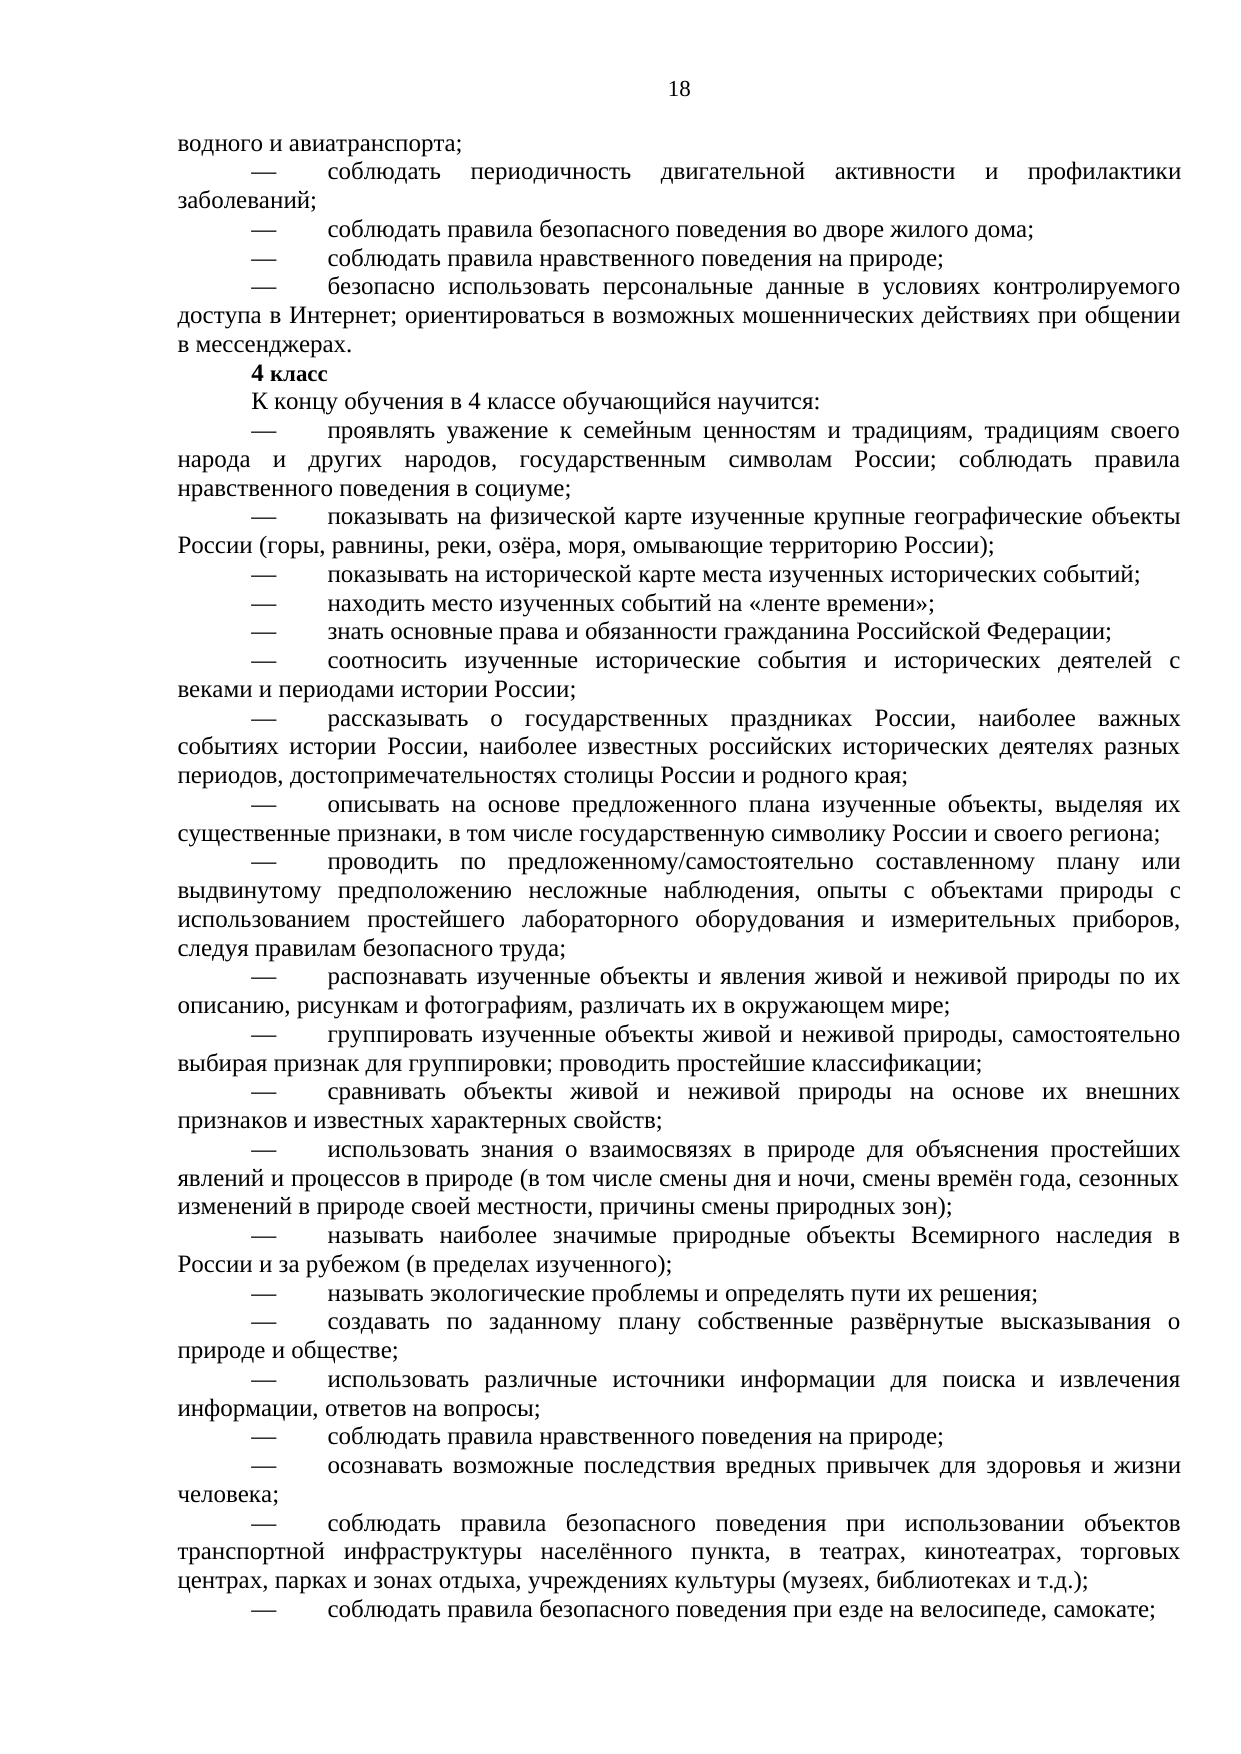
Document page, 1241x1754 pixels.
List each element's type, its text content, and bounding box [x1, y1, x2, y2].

list соблюдать правила нравственного поведения на природе; [177, 243, 1181, 271]
list группировать изученные объекты живой и неживой природы, самостоятельно выбирая признак для группировки; проводить простейшие классификации; [177, 1019, 1181, 1076]
list соотносить изученные исторические события и исторических деятелей с веками и периодами истории России; [177, 645, 1181, 703]
list использовать различные источники информации для поиска и извлечения информации, ответов на вопросы; [177, 1364, 1181, 1421]
list соблюдать периодичность двигательной активности и профилактики заболеваний; [177, 156, 1181, 214]
list называть экологические проблемы и определять пути их решения; [177, 1278, 1181, 1306]
list использовать знания о взаимосвязях в природе для объяснения простейших явлений и процессов в природе (в том числе смены дня и ночи, смены времён года, сезонных изменений в природе своей местности, причины смены природных зон); [177, 1134, 1181, 1220]
list 4 класс [251, 358, 1181, 386]
list соблюдать правила безопасного поведения при езде на велосипеде, самокате; [177, 1594, 1181, 1623]
list проявлять уважение к семейным ценностям и традициям, традициям своего народа и других народов, государственным символам России; соблюдать правила нравственного поведения в социуме; [177, 415, 1181, 501]
list соблюдать правила нравственного поведения на природе; [177, 1421, 1181, 1450]
list осознавать возможные последствия вредных привычек для здоровья и жизни человека; [177, 1450, 1181, 1508]
list проводить по предложенному/самостоятельно составленному плану или выдвинутому предположению несложные наблюдения, опыты с объектами природы с использованием простейшего лабораторного оборудования и измерительных приборов, следуя правилам безопасного труда; [177, 846, 1181, 961]
list называть наиболее значимые природные объекты Всемирного наследия в России и за рубежом (в пределах изученного); [177, 1220, 1181, 1278]
list сравнивать объекты живой и неживой природы на основе их внешних признаков и известных характерных свойств; [177, 1076, 1181, 1134]
list создавать по заданному плану собственные развёрнутые высказывания о природе и обществе; [177, 1306, 1181, 1364]
list показывать на физической карте изученные крупные географические объекты России (горы, равнины, реки, озёра, моря, омывающие территорию России); [177, 501, 1181, 559]
list соблюдать правила безопасного поведения при использовании объектов транспортной инфраструктуры населённого пункта, в театрах, кинотеатрах, торговых центрах, парках и зонах отдыха, учреждениях культуры (музеях, библиотеках и т.д.); [177, 1508, 1181, 1594]
list рассказывать о государственных праздниках России, наиболее важных событиях истории России, наиболее известных российских исторических деятелях разных периодов, достопримечательностях столицы России и родного края; [177, 703, 1181, 789]
list находить место изученных событий на «ленте времени»; [177, 588, 1181, 616]
list распознавать изученные объекты и явления живой и неживой природы по их описанию, рисункам и фотографиям, различать их в окружающем мире; [177, 961, 1181, 1019]
list соблюдать правила безопасного поведения во дворе жилого дома; [177, 214, 1181, 243]
text К концу обучения в 4 классе обучающийся научится: [177, 386, 1181, 415]
list безопасно использовать персональные данные в условиях контролируемого доступа в Интернет; ориентироваться в возможных мошеннических действиях при общении в мессенджерах. [177, 271, 1181, 358]
list описывать на основе предложенного плана изученные объекты, выделяя их существенные признаки, в том числе государственную символику России и своего региона; [177, 789, 1181, 846]
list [177, 128, 1181, 156]
list показывать на исторической карте места изученных исторических событий; [177, 559, 1181, 588]
list знать основные права и обязанности гражданина Российской Федерации; [177, 616, 1181, 645]
